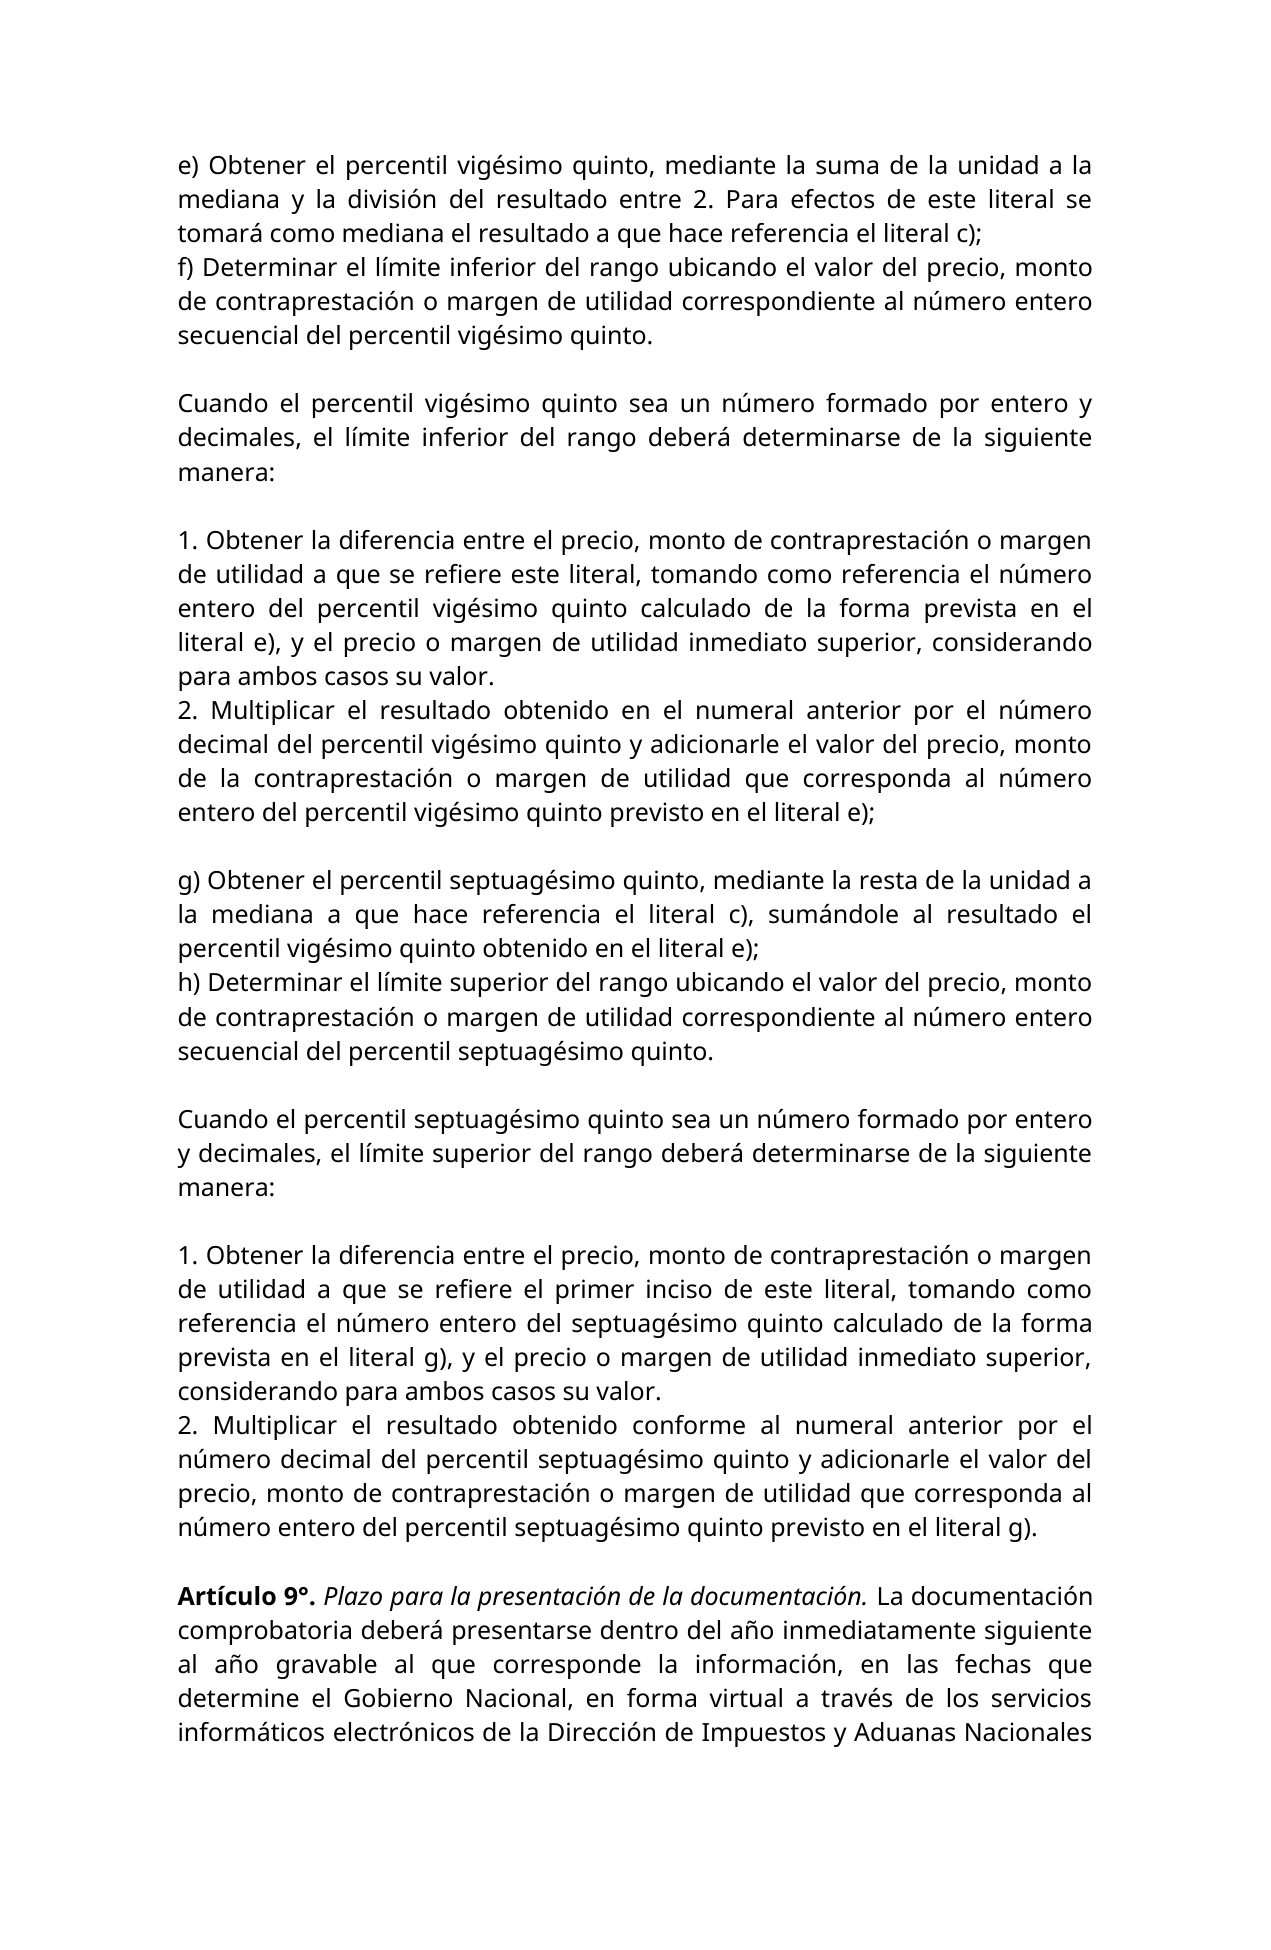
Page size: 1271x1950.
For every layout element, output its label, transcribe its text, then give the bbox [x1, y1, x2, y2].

text 1. Obtener la diferencia entre el precio, monto de contraprestación o margen de utilidad a que se refiere el primer inciso de este literal, tomando como referencia el número entero del septuagésimo quinto calculado de la forma prevista en el literal g), y el precio o margen de utilidad inmediato superior, considerando para ambos casos su valor. [177, 1238, 1094, 1408]
text 2. Multiplicar el resultado obtenido conforme al numeral anterior por el número decimal del percentil septuagésimo quinto y adicionarle el valor del precio, monto de contraprestación o margen de utilidad que corresponda al número entero del percentil septuagésimo quinto previsto en el literal g). [177, 1408, 1094, 1544]
text e) Obtener el percentil vigésimo quinto, mediante la suma de la unidad a la mediana y la división del resultado entre 2. Para efectos de este literal se tomará como mediana el resultado a que hace referencia el literal c); [177, 148, 1094, 250]
text g) Obtener el percentil septuagésimo quinto, mediante la resta de la unidad a la mediana a que hace referencia el literal c), sumándole al resultado el percentil vigésimo quinto obtenido en el literal e); [177, 863, 1094, 965]
text 1. Obtener la diferencia entre el precio, monto de contraprestación o margen de utilidad a que se refiere este literal, tomando como referencia el número entero del percentil vigésimo quinto calculado de la forma prevista en el literal e), y el precio o margen de utilidad inmediato superior, considerando para ambos casos su valor. [177, 522, 1094, 693]
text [177, 1578, 1094, 1748]
text h) Determinar el límite superior del rango ubicando el valor del precio, monto de contraprestación o margen de utilidad correspondiente al número entero secuencial del percentil septuagésimo quinto. [177, 965, 1094, 1067]
text f) Determinar el límite inferior del rango ubicando el valor del precio, monto de contraprestación o margen de utilidad correspondiente al número entero secuencial del percentil vigésimo quinto. [177, 250, 1094, 352]
text Cuando el percentil vigésimo quinto sea un número formado por entero y decimales, el límite inferior del rango deberá determinarse de la siguiente manera: [177, 386, 1094, 488]
text 2. Multiplicar el resultado obtenido en el numeral anterior por el número decimal del percentil vigésimo quinto y adicionarle el valor del precio, monto de la contraprestación o margen de utilidad que corresponda al número entero del percentil vigésimo quinto previsto en el literal e); [177, 693, 1094, 829]
text Cuando el percentil septuagésimo quinto sea un número formado por entero y decimales, el límite superior del rango deberá determinarse de la siguiente manera: [177, 1101, 1094, 1203]
